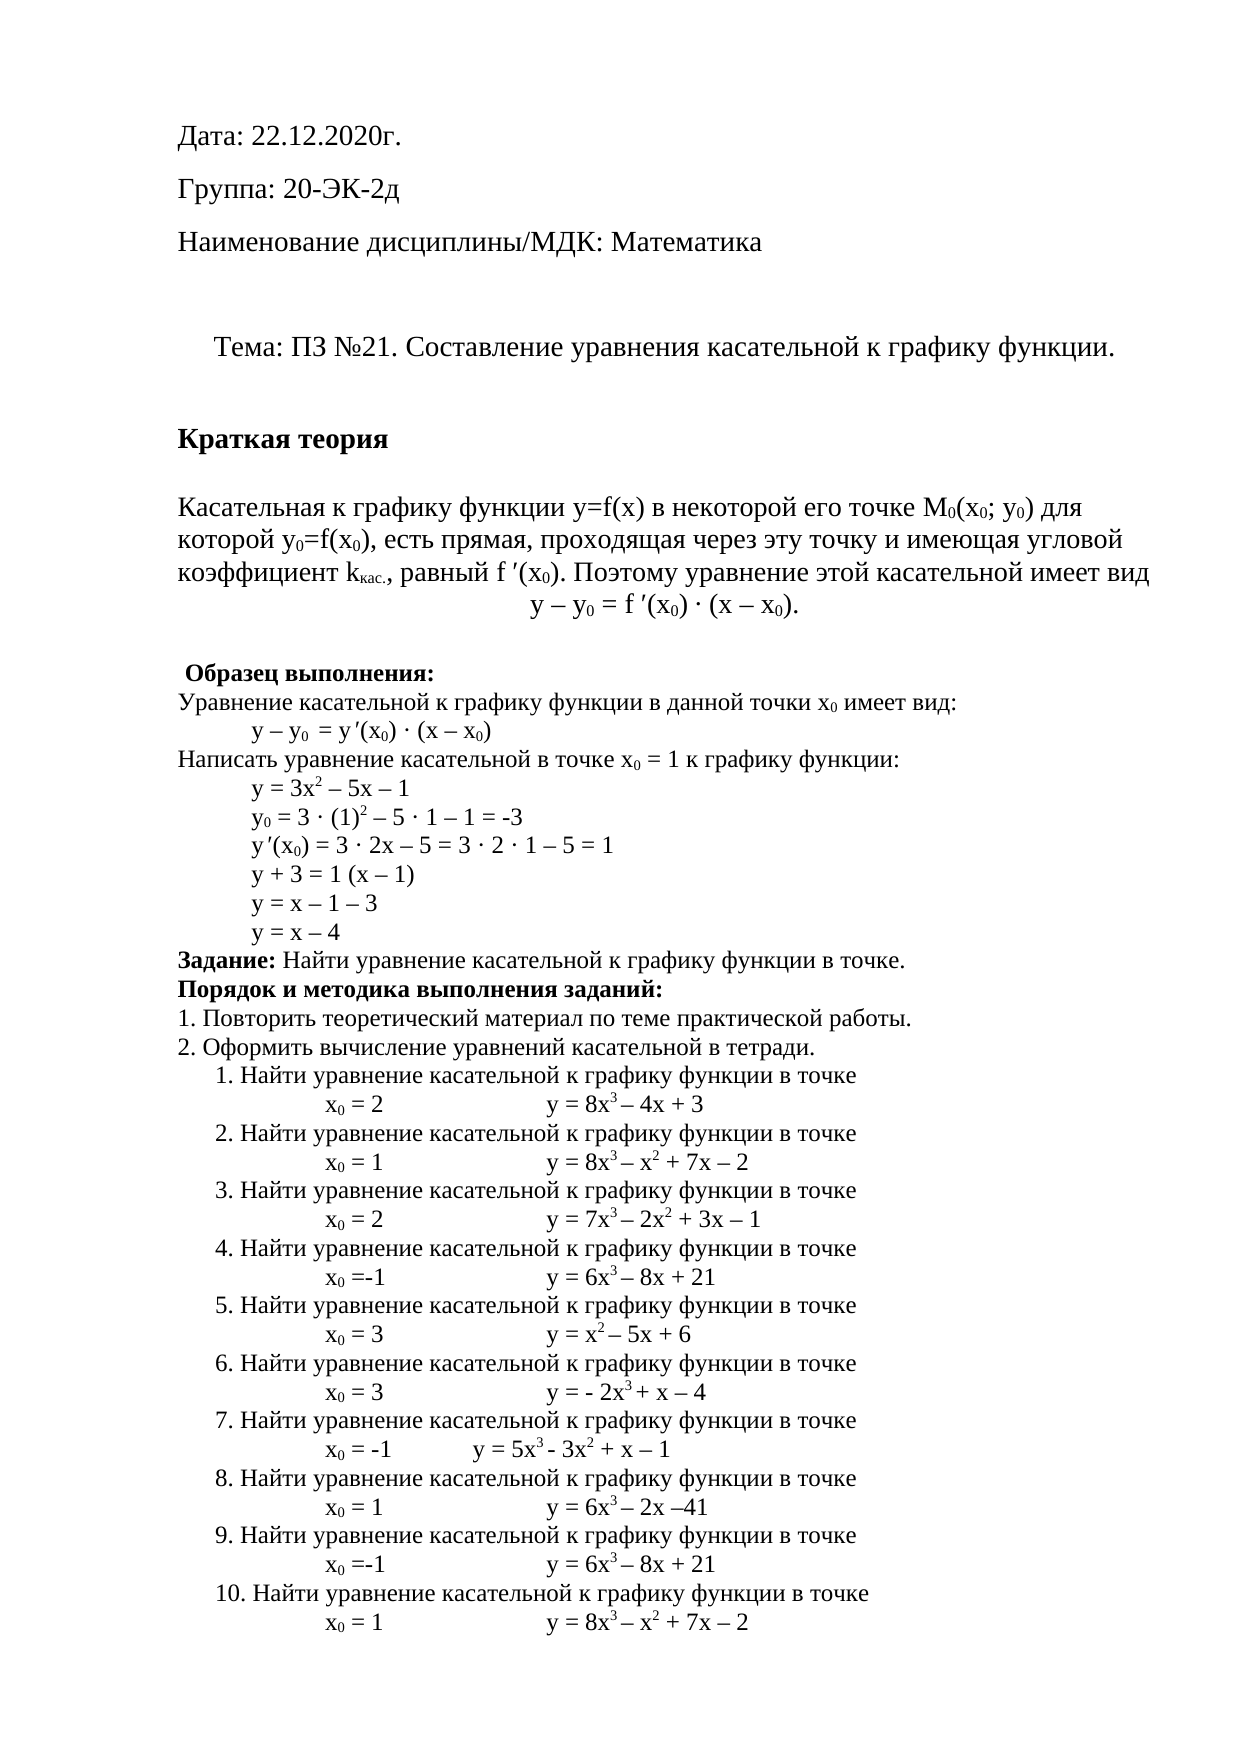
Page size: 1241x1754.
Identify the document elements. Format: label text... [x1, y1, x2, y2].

text 3. Найти уравнение касательной к графику функции в точке [215, 1176, 1152, 1204]
text Задание: Найти уравнение касательной к графику функции в точке. [177, 946, 1152, 974]
text 9. Найти уравнение касательной к графику функции в точке [215, 1521, 1152, 1549]
text x0 = 1 y = 6x3 – 2x –41 [177, 1492, 1152, 1521]
text 10. Найти уравнение касательной к графику функции в точке [215, 1578, 1152, 1607]
text x0 =-1 y = 6x3 – 8x + 21 [177, 1262, 1152, 1291]
text 2. Оформить вычисление уравнений касательной в тетради. [177, 1032, 1152, 1061]
text 8. Найти уравнение касательной к графику функции в точке [215, 1463, 1152, 1492]
text Группа: 20-ЭК-2д [177, 171, 1152, 204]
text у = х – 4 [177, 917, 1152, 946]
text Касательная к графику функции y=f(x) в некоторой его точке M0(x0; y0) для которой y0=f(x0), есть прямая, проходящая через эту точку и имеющая угловой коэффициент kкас., равный f ′(x0). Поэтому уравнение этой касательной имеет вид [177, 490, 1152, 587]
text x0 = 2 y = 8x3 – 4x + 3 [177, 1089, 1152, 1118]
text 2. Найти уравнение касательной к графику функции в точке [215, 1118, 1152, 1147]
text Уравнение касательной к графику функции в данной точки х0 имеет вид: [177, 687, 1152, 716]
text Тема: ПЗ №21. Составление уравнения касательной к графику функции. [177, 329, 1152, 363]
text x0 = 2 y = 7x3 – 2x2 + 3x – 1 [177, 1204, 1152, 1233]
text x0 = -1 y = 5x3 - 3x2 + x – 1 [177, 1434, 1152, 1463]
text y – y0 = f ′(x0) ∙ (x – x0). [177, 587, 1152, 619]
text Наименование дисциплины/МДК: Математика [177, 224, 1152, 257]
text у = 3х2 – 5х – 1 [177, 773, 1152, 802]
text у = х – 1 – 3 [177, 888, 1152, 917]
text 1. Повторить теоретический материал по теме практической работы. [177, 1003, 1152, 1032]
text 4. Найти уравнение касательной к графику функции в точке [215, 1233, 1152, 1262]
text 7. Найти уравнение касательной к графику функции в точке [215, 1406, 1152, 1434]
text Краткая теория [177, 421, 1152, 454]
text x0 =-1 y = 6x3 – 8x + 21 [177, 1549, 1152, 1578]
text x0 = 1 y = 8x3 – x2 + 7x – 2 [177, 1607, 1152, 1636]
text Написать уравнение касательной в точке х0 = 1 к графику функции: [177, 744, 1152, 773]
text у + 3 = 1 (х – 1) [177, 859, 1152, 888]
text Порядок и методика выполнения заданий: [177, 974, 1152, 1003]
text 6. Найти уравнение касательной к графику функции в точке [215, 1348, 1152, 1377]
text у – у0 = у ′(х0) · (х – х0) [177, 716, 1152, 744]
text x0 = 3 y = x2 – 5x + 6 [177, 1319, 1152, 1348]
text 1. Найти уравнение касательной к графику функции в точке [215, 1061, 1152, 1089]
text у ′(х0) = 3 · 2х – 5 = 3 · 2 · 1 – 5 = 1 [177, 831, 1152, 859]
text x0 = 1 y = 8x3 – x2 + 7x – 2 [177, 1147, 1152, 1176]
text Образец выполнения: [177, 658, 1152, 687]
text 5. Найти уравнение касательной к графику функции в точке [215, 1291, 1152, 1319]
text Дата: 22.12.2020г. [177, 118, 1152, 152]
text x0 = 3 y = - 2x3 + x – 4 [177, 1377, 1152, 1406]
text у0 = 3 · (1)2 – 5 · 1 – 1 = -3 [177, 802, 1152, 831]
